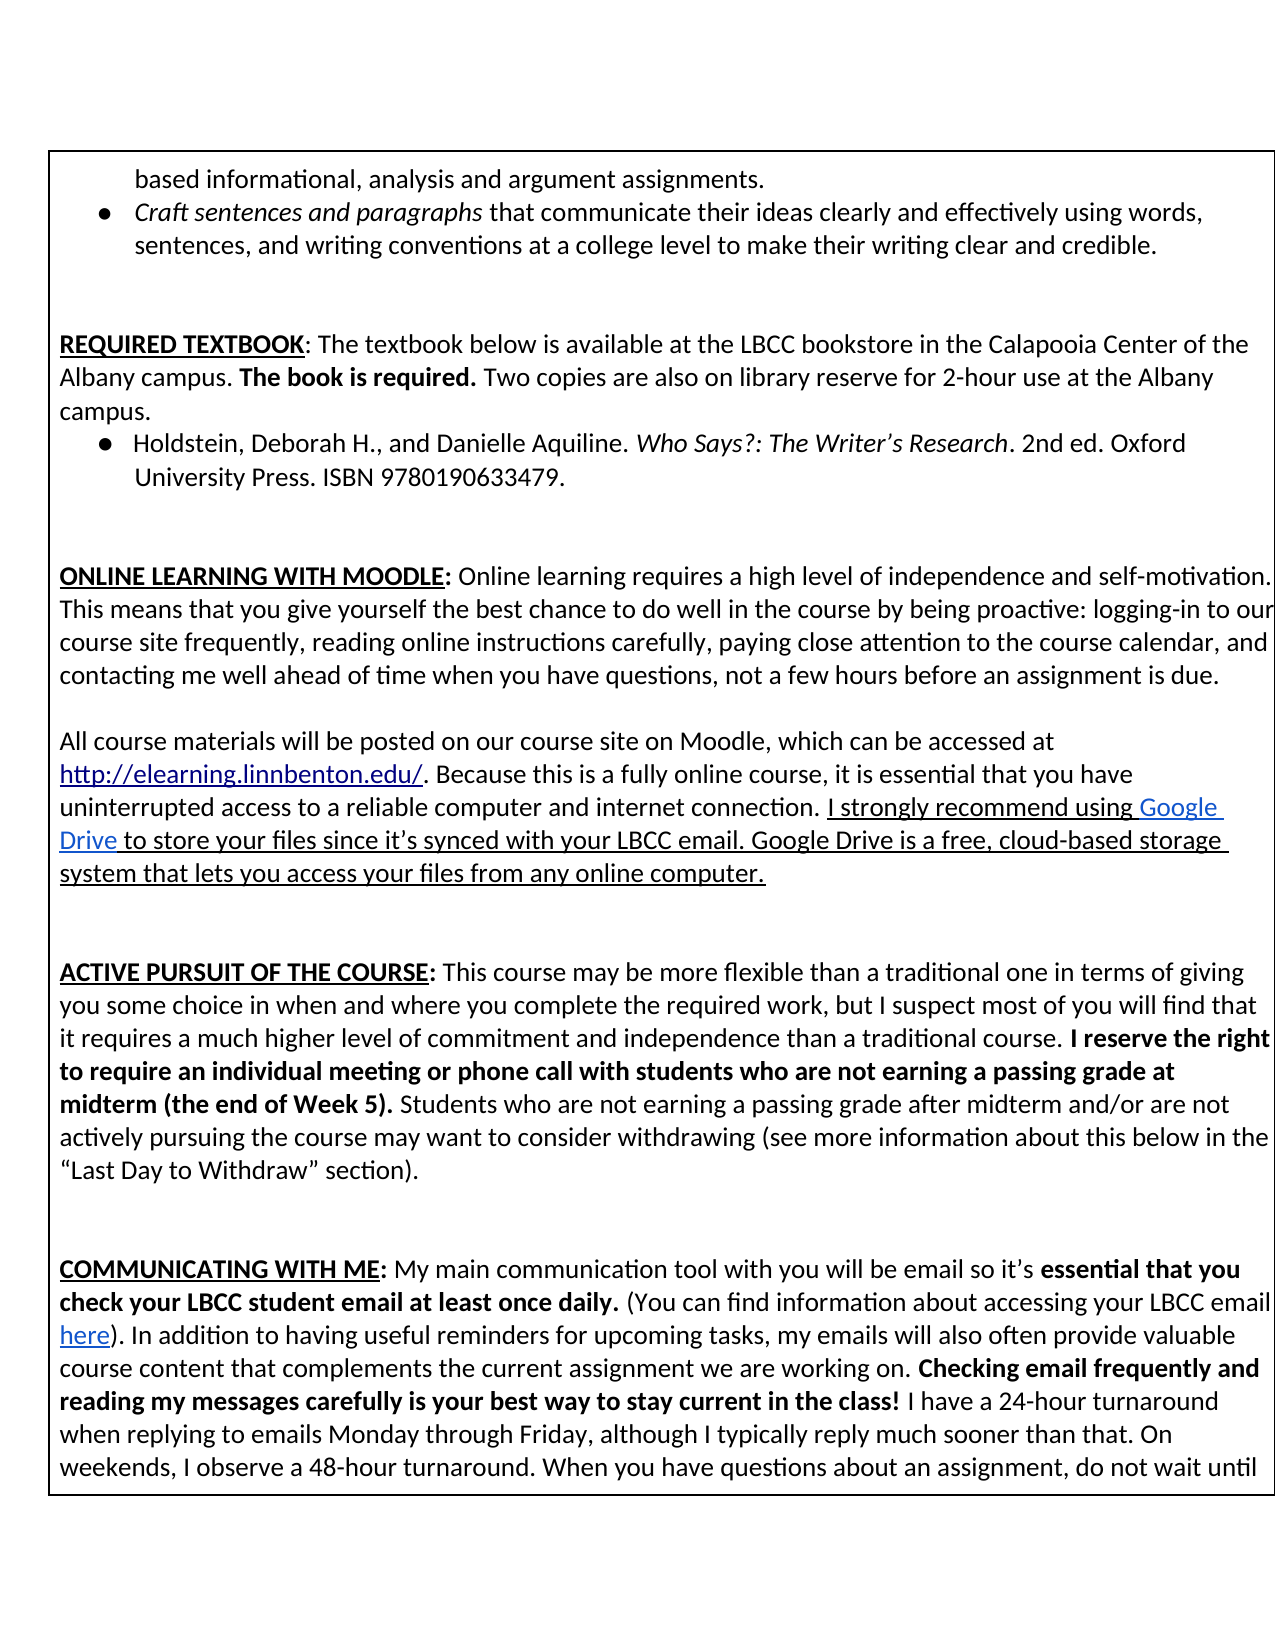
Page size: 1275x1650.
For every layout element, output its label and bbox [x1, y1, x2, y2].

table_header [50, 152, 1274, 1494]
